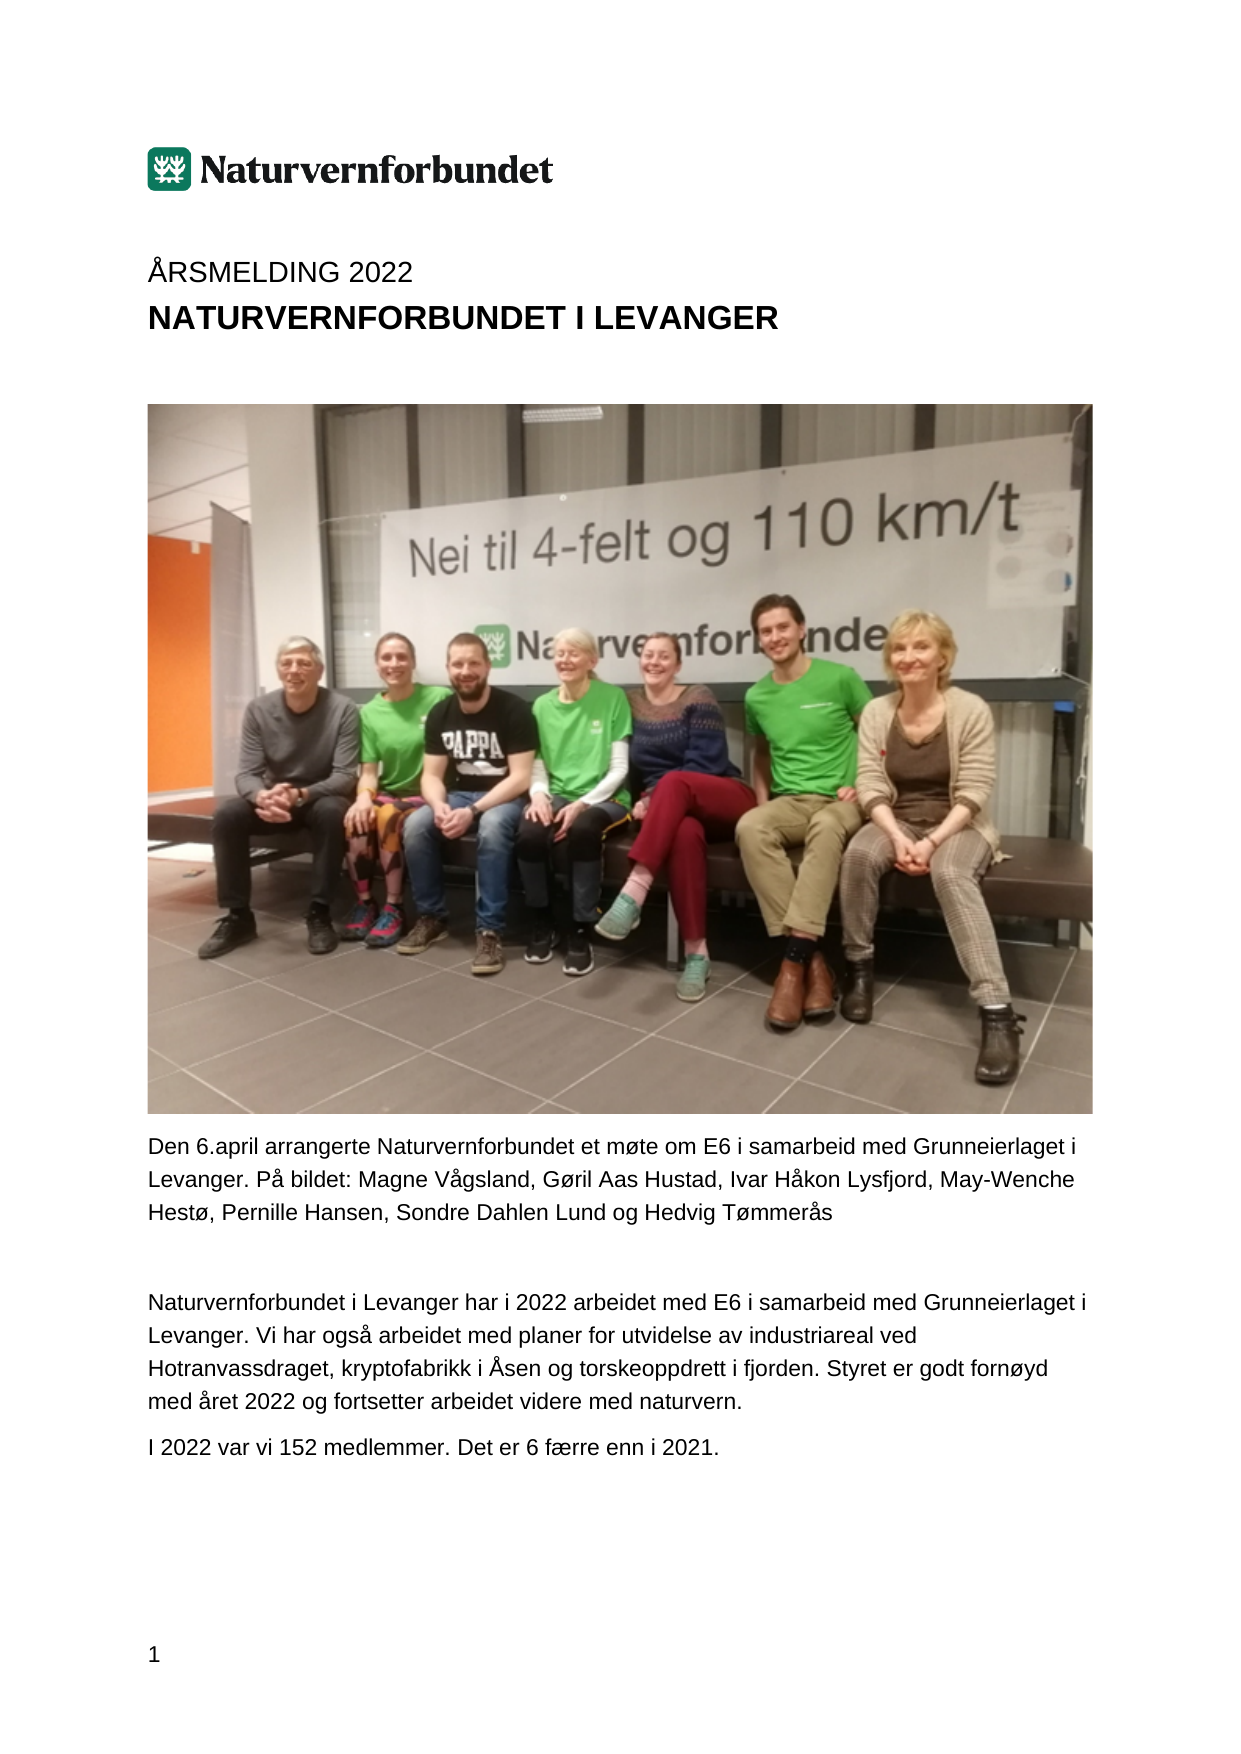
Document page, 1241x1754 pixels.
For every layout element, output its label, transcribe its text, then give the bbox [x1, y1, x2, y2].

text Naturvernforbundet i Levanger har i 2022 arbeidet med E6 i samarbeid med Grunneierlaget i Levanger. Vi har også arbeidet med planer for utvidelse av industriareal ved Hotranvassdraget, kryptofabrikk i Åsen og torskeoppdrett i fjorden. Styret er godt fornøyd med året 2022 og fortsetter arbeidet videre med naturvern. [148, 1289, 1093, 1414]
text Den 6.april arrangerte Naturvernforbundet et møte om E6 i samarbeid med Grunneierlaget i Levanger. På bildet: Magne Vågsland, Gøril Aas Hustad, Ivar Håkon Lysfjord, May-Wenche Hestø, Pernille Hansen, Sondre Dahlen Lund og Hedvig Tømmerås [148, 1133, 1093, 1225]
picture [147, 147, 553, 191]
picture [147, 404, 1093, 1114]
text I 2022 var vi 152 medlemmer. Det er 6 færre enn i 2021. [148, 1433, 1093, 1460]
text ÅRSMELDING 2022 NATURVERNFORBUNDET I LEVANGER [148, 255, 1093, 337]
